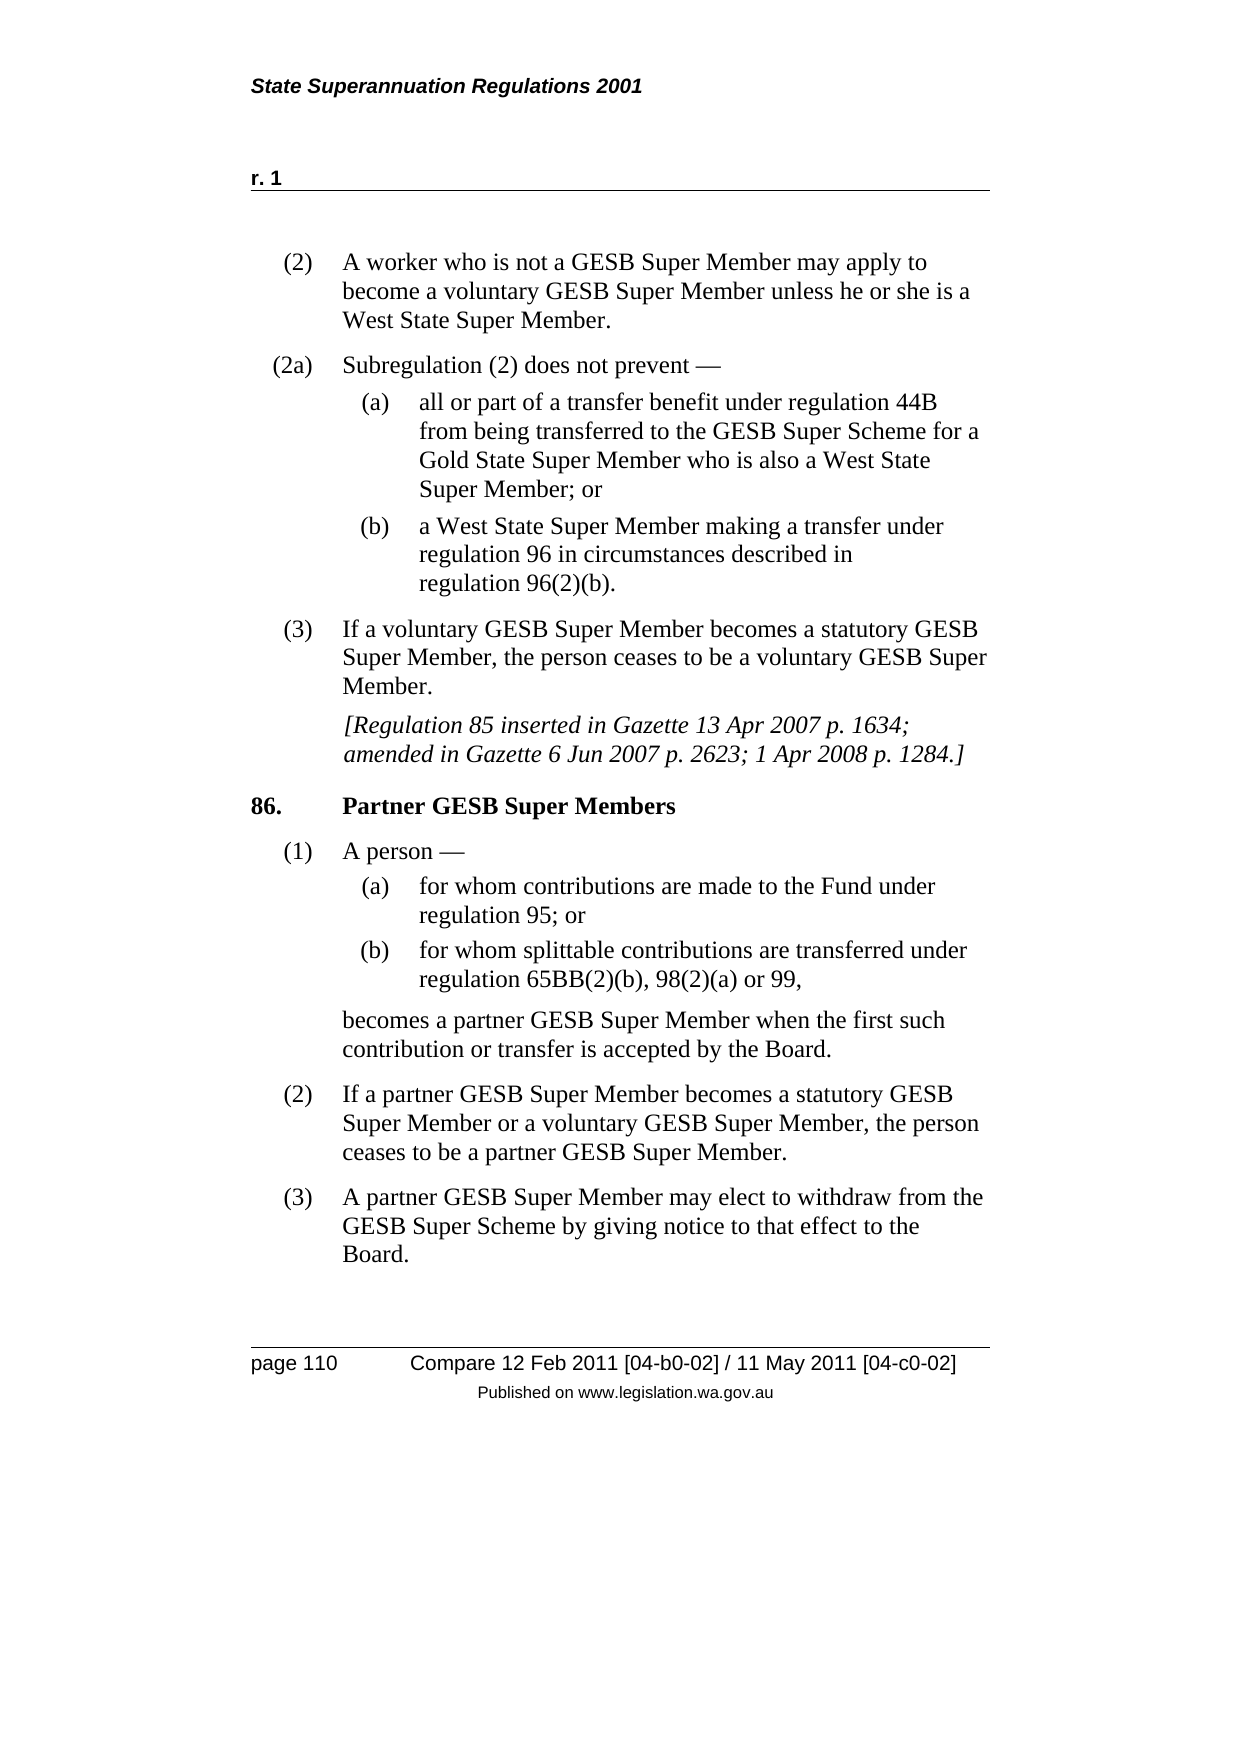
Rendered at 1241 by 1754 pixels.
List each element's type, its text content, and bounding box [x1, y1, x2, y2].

text (2a) Subregulation (2) does not prevent — [251, 350, 990, 379]
text (2) If a partner GESB Super Member becomes a statutory GESB Super Member or a voluntary GESB Super Member, the person ceases to be a partner GESB Super Member. [251, 1079, 990, 1165]
text (3) If a voluntary GESB Super Member becomes a statutory GESB Super Member, the person ceases to be a voluntary GESB Super Member. [251, 614, 990, 700]
text (b) a West State Super Member making a transfer under regulation 96 in circumstances described in regulation 96(2)(b). [251, 511, 990, 597]
subtitle 86. Partner GESB Super Members [251, 791, 990, 819]
text (1) A person — [251, 836, 990, 865]
text (b) for whom splittable contributions are transferred under regulation 65BB(2)(b), 98(2)(a) or 99, [251, 935, 990, 992]
text (a) for whom contributions are made to the Fund under regulation 95; or [251, 871, 990, 929]
text (a) all or part of a transfer benefit under regulation 44B from being transferred to the GESB Super Scheme for a Gold State Super Member who is also a West State Super Member; or [251, 387, 990, 502]
text (3) A partner GESB Super Member may elect to withdraw from the GESB Super Scheme by giving notice to that effect to the Board. [251, 1182, 990, 1268]
text becomes a partner GESB Super Member when the first such contribution or transfer is accepted by the Board. [251, 1005, 990, 1062]
text [Regulation 85 inserted in Gazette 13 Apr 2007 p. 1634; amended in Gazette 6 Jun 2007 p. 2623; 1 Apr 2008 p. 1284.] [251, 710, 990, 768]
text (2) A worker who is not a GESB Super Member may apply to become a voluntary GESB Super Member unless he or she is a West State Super Member. [251, 247, 990, 334]
